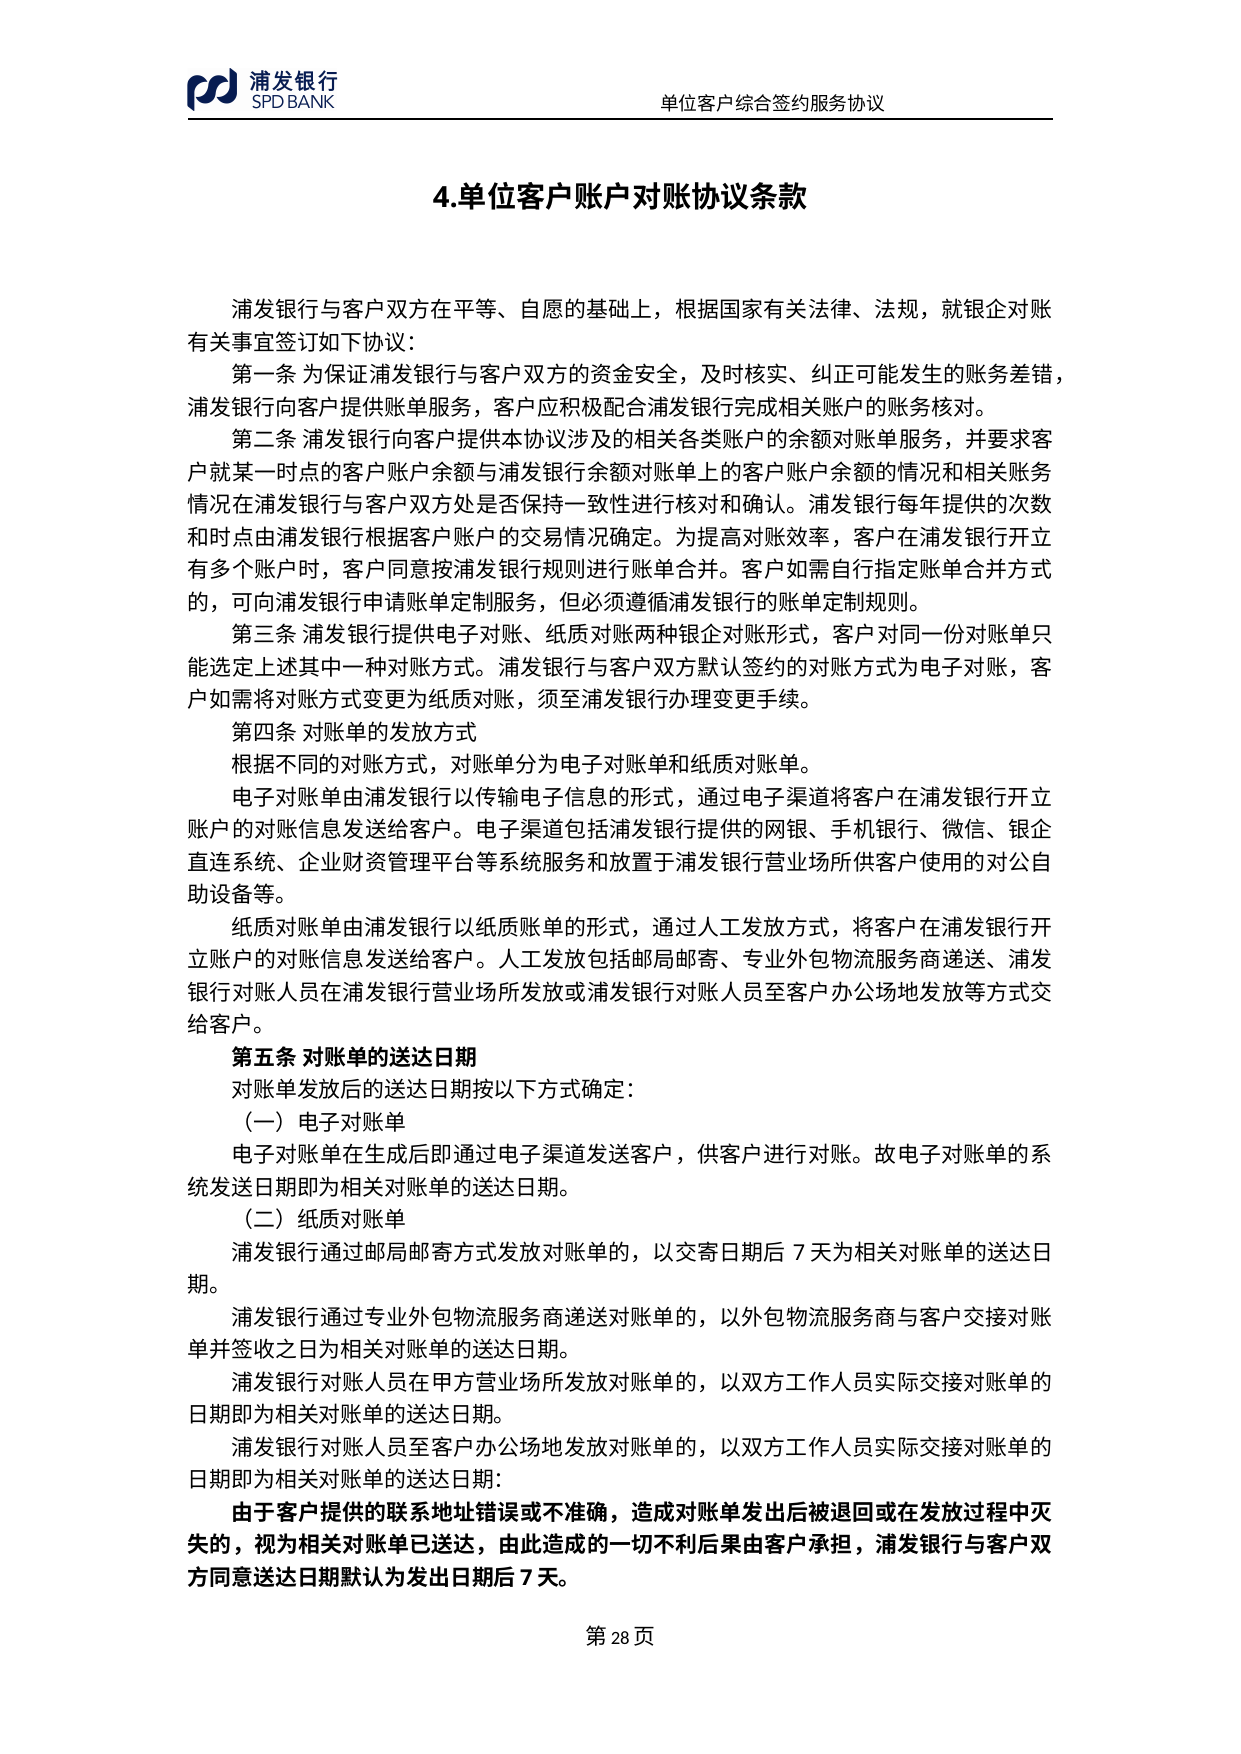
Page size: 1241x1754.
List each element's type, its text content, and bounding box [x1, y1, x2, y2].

text 第五条 对账单的送达日期 [187, 1039, 1054, 1072]
text （一）电子对账单 [187, 1104, 1054, 1137]
text 根据不同的对账方式，对账单分为电子对账单和纸质对账单。 [187, 747, 1054, 779]
picture [187, 68, 338, 111]
text （二）纸质对账单 [187, 1202, 1054, 1234]
text 电子对账单在生成后即通过电子渠道发送客户，供客户进行对账。故电子对账单的系统发送日期即为相关对账单的送达日期。 [187, 1137, 1054, 1202]
text 浦发银行与客户双方在平等、自愿的基础上，根据国家有关法律、法规，就银企对账有关事宜签订如下协议： [187, 292, 1054, 357]
text 浦发银行对账人员至客户办公场地发放对账单的，以双方工作人员实际交接对账单的日期即为相关对账单的送达日期： [187, 1429, 1054, 1494]
text 第四条 对账单的发放方式 [187, 714, 1054, 747]
text 第一条 为保证浦发银行与客户双方的资金安全，及时核实、纠正可能发生的账务差错，浦发银行向客户提供账单服务，客户应积极配合浦发银行完成相关账户的账务核对。 [187, 357, 1054, 422]
text 浦发银行通过专业外包物流服务商递送对账单的，以外包物流服务商与客户交接对账单并签收之日为相关对账单的送达日期。 [187, 1299, 1054, 1364]
text 电子对账单由浦发银行以传输电子信息的形式，通过电子渠道将客户在浦发银行开立账户的对账信息发送给客户。电子渠道包括浦发银行提供的网银、手机银行、微信、银企直连系统、企业财资管理平台等系统服务和放置于浦发银行营业场所供客户使用的对公自助设备等。 [187, 779, 1054, 909]
text 浦发银行通过邮局邮寄方式发放对账单的，以交寄日期后7天为相关对账单的送达日期。 [187, 1234, 1054, 1299]
text 对账单发放后的送达日期按以下方式确定： [187, 1072, 1054, 1104]
title 4.单位客户账户对账协议条款 [187, 162, 1053, 227]
text 第三条 浦发银行提供电子对账、纸质对账两种银企对账形式，客户对同一份对账单只能选定上述其中一种对账方式。浦发银行与客户双方默认签约的对账方式为电子对账，客户如需将对账方式变更为纸质对账，须至浦发银行办理变更手续。 [187, 617, 1054, 714]
text 由于客户提供的联系地址错误或不准确，造成对账单发出后被退回或在发放过程中灭失的，视为相关对账单已送达，由此造成的一切不利后果由客户承担，浦发银行与客户双方同意送达日期默认为发出日期后7天。 [187, 1494, 1054, 1592]
text 第二条 浦发银行向客户提供本协议涉及的相关各类账户的余额对账单服务，并要求客户就某一时点的客户账户余额与浦发银行余额对账单上的客户账户余额的情况和相关账务情况在浦发银行与客户双方处是否保持一致性进行核对和确认。浦发银行每年提供的次数和时点由浦发银行根据客户账户的交易情况确定。为提高对账效率，客户在浦发银行开立有多个账户时，客户同意按浦发银行规则进行账单合并。客户如需自行指定账单合并方式的，可向浦发银行申请账单定制服务，但必须遵循浦发银行的账单定制规则。 [187, 422, 1054, 617]
text 浦发银行对账人员在甲方营业场所发放对账单的，以双方工作人员实际交接对账单的日期即为相关对账单的送达日期。 [187, 1364, 1054, 1429]
text 纸质对账单由浦发银行以纸质账单的形式，通过人工发放方式，将客户在浦发银行开立账户的对账信息发送给客户。人工发放包括邮局邮寄、专业外包物流服务商递送、浦发银行对账人员在浦发银行营业场所发放或浦发银行对账人员至客户办公场地发放等方式交给客户。 [187, 909, 1054, 1039]
